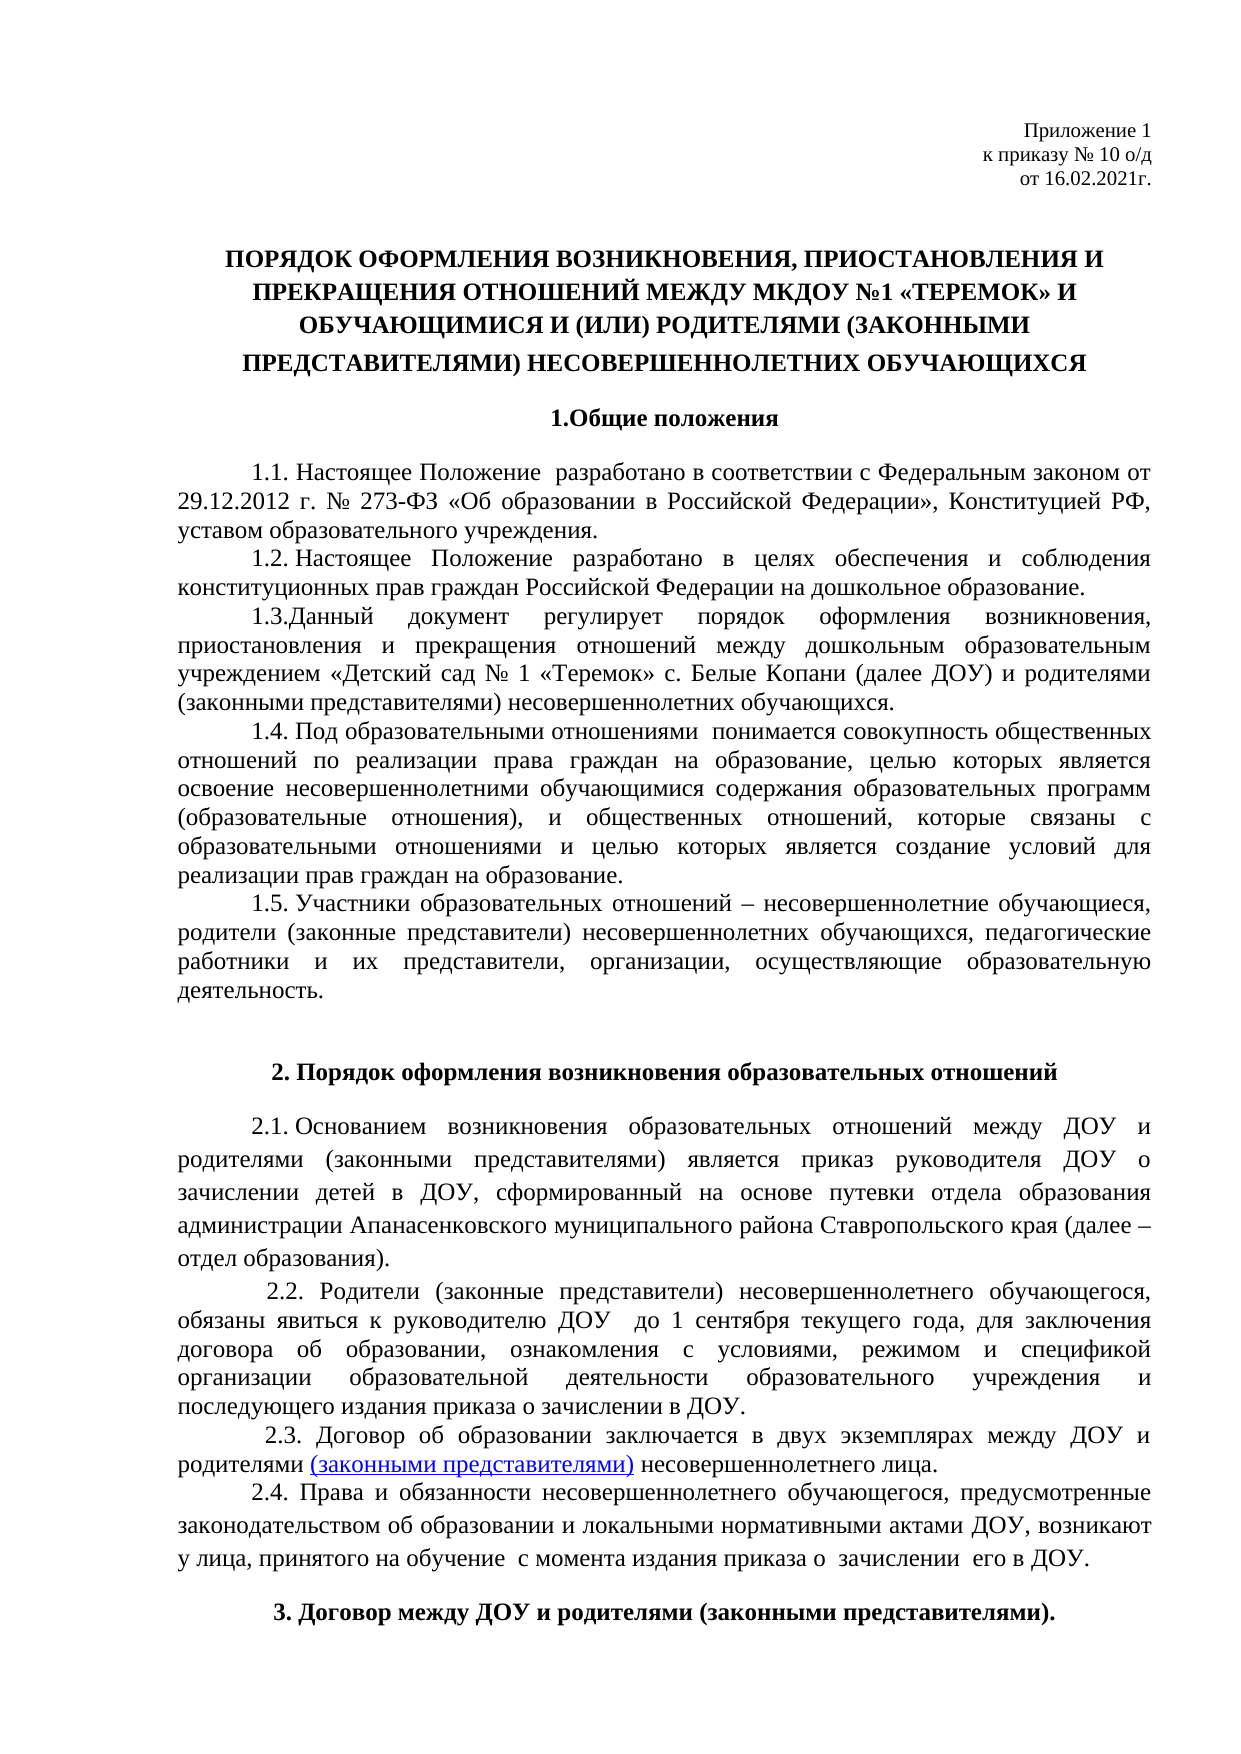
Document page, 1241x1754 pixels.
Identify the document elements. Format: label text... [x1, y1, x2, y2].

text 3. Договор между ДОУ и родителями (законными представителями). [177, 1597, 1152, 1626]
text 1.3.Данный документ регулирует порядок оформления возникновения, приостановления и прекращения отношений между дошкольным образовательным учреждением «Детский сад № 1 «Теремок» с. Белые Копани (далее ДОУ) и родителями (законными представителями) несовершеннолетних обучающихся. [177, 601, 1152, 716]
text 1.Общие положения [177, 403, 1152, 432]
text 2. Порядок оформления возникновения образовательных отношений [177, 1057, 1152, 1086]
text ПОРЯДОК ОФОРМЛЕНИЯ ВОЗНИКНОВЕНИЯ, ПРИОСТАНОВЛЕНИЯ И ПРЕКРАЩЕНИЯ ОТНОШЕНИЙ МЕЖДУ МКДОУ №1 «ТЕРЕМОК» И ОБУЧАЮЩИМИСЯ И (ИЛИ) РОДИТЕЛЯМИ (ЗАКОННЫМИ ПРЕДСТАВИТЕЛЯМИ) НЕСОВЕРШЕННОЛЕТНИХ ОБУЧАЮЩИХСЯ [177, 244, 1152, 377]
text 2.2. Родители (законные представители) несовершеннолетнего обучающегося, обязаны явиться к руководителю ДОУ до 1 сентября текущего года, для заключения договора об образовании, ознакомления с условиями, режимом и спецификой организации образовательной деятельности образовательного учреждения и последующего издания приказа о зачислении в ДОУ. [177, 1276, 1152, 1420]
text Приложение 1 [177, 118, 1152, 142]
text к приказу № 10 о/д [177, 142, 1152, 166]
text 1.1. Настоящее Положение разработано в соответствии с Федеральным законом от 29.12.2012 г. № 273-ФЗ «Об образовании в Российской Федерации», Конституцией РФ, уставом образовательного учреждения. [177, 457, 1152, 543]
text 2.3. Договор об образовании заключается в двух экземплярах между ДОУ и родителями (законными представителями) несовершеннолетнего лица. [177, 1420, 1152, 1477]
text от 16.02.2021г. [177, 166, 1152, 190]
text 1.4. Под образовательными отношениями понимается совокупность общественных отношений по реализации права граждан на образование, целью которых является освоение несовершеннолетними обучающимися содержания образовательных программ (образовательные отношения), и общественных отношений, которые связаны с образовательными отношениями и целью которых является создание условий для реализации прав граждан на образование. [177, 716, 1152, 888]
text 2.4. Права и обязанности несовершеннолетнего обучающегося, предусмотренные законодательством об образовании и локальными нормативными актами ДОУ, возникают у лица, принятого на обучение с момента издания приказа о зачислении его в ДОУ. [177, 1477, 1152, 1572]
text 2.1. Основанием возникновения образовательных отношений между ДОУ и родителями (законными представителями) является приказ руководителя ДОУ о зачислении детей в ДОУ, сформированный на основе путевки отдела образования администрации Апанасенковского муниципального района Ставропольского края (далее – отдел образования). [177, 1111, 1152, 1272]
text 1.2. Настоящее Положение разработано в целях обеспечения и соблюдения конституционных прав граждан Российской Федерации на дошкольное образование. [177, 543, 1152, 601]
text 1.5. Участники образовательных отношений – несовершеннолетние обучающиеся, родители (законные представители) несовершеннолетних обучающихся, педагогические работники и их представители, организации, осуществляющие образовательную деятельность. [177, 888, 1152, 1003]
